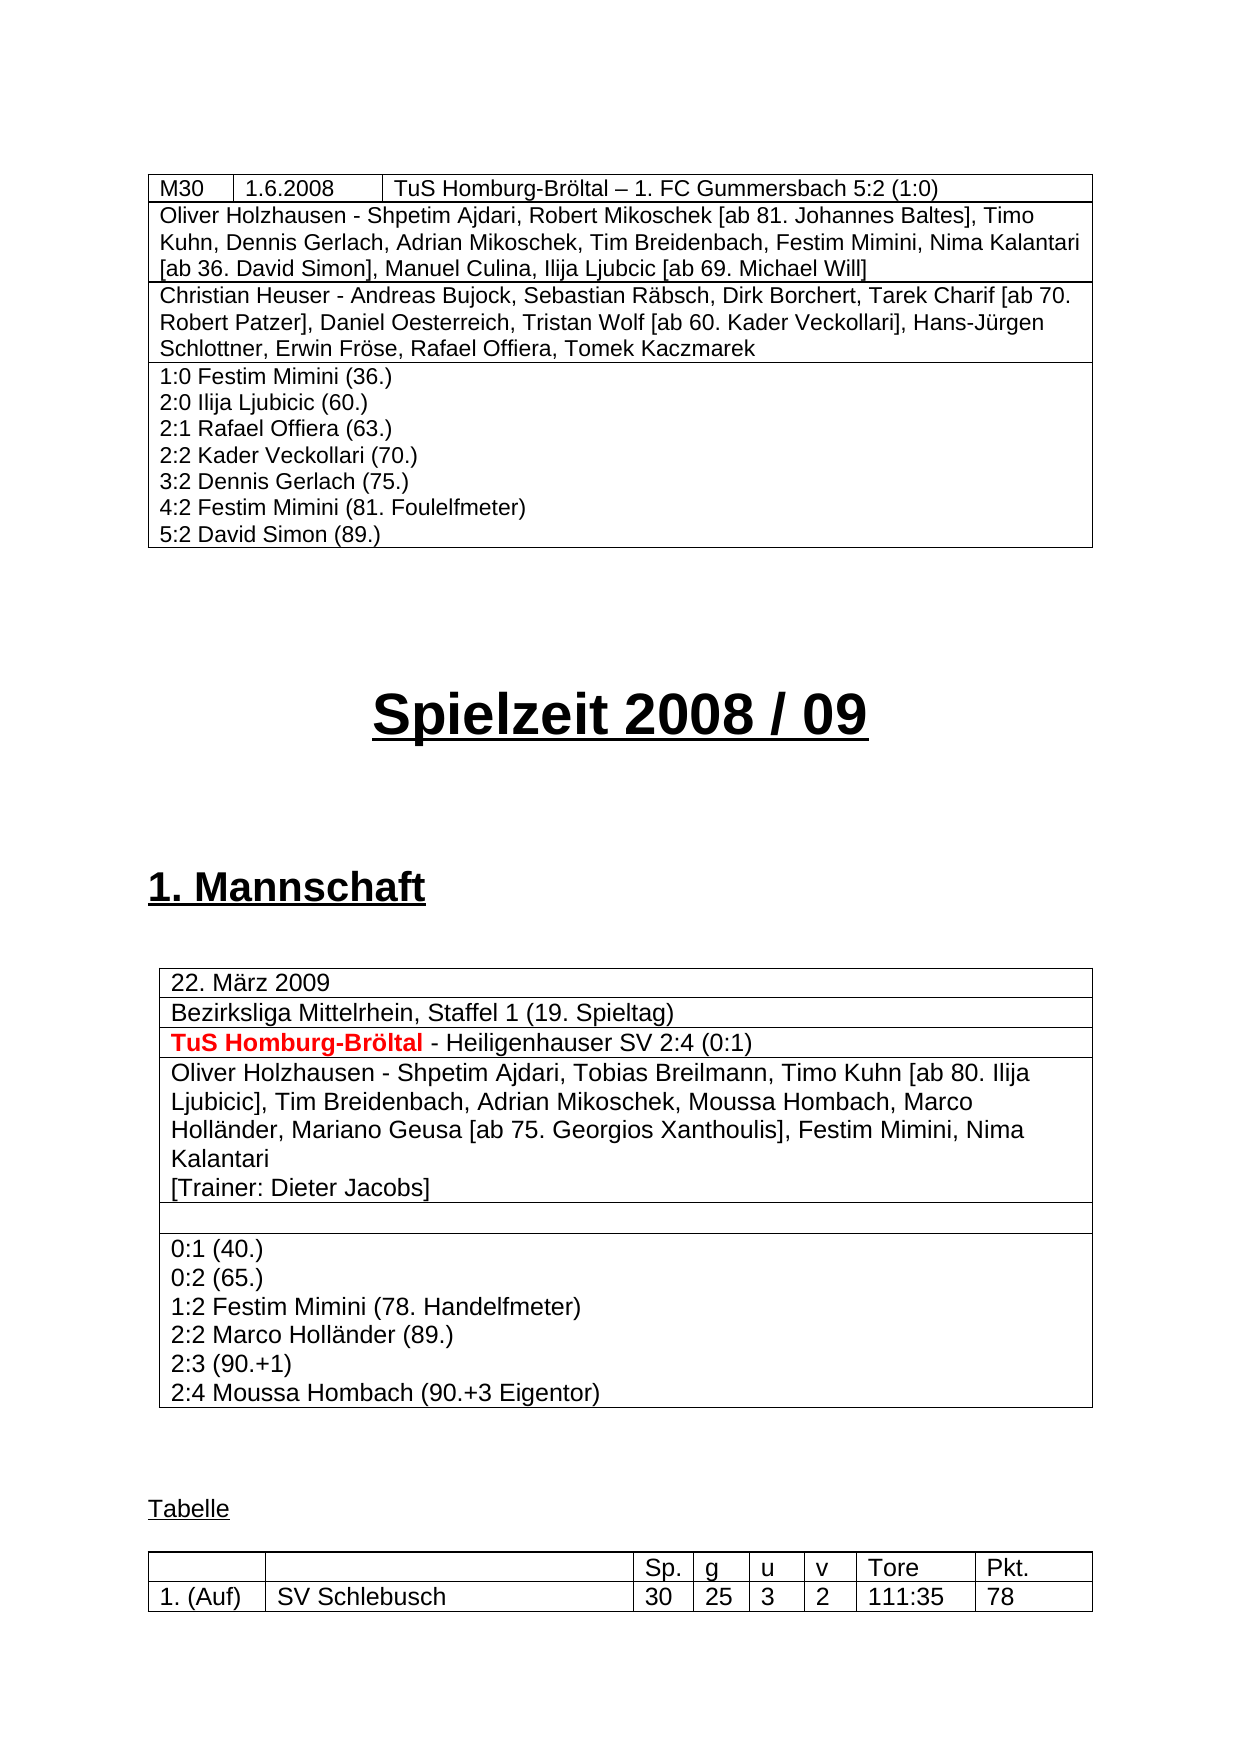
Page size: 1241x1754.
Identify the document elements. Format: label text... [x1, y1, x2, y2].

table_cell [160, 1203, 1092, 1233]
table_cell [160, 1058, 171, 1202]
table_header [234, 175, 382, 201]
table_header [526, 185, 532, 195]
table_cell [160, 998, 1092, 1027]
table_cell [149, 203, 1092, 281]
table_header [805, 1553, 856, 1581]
text Spielzeit 2008 / 09 [148, 680, 1093, 747]
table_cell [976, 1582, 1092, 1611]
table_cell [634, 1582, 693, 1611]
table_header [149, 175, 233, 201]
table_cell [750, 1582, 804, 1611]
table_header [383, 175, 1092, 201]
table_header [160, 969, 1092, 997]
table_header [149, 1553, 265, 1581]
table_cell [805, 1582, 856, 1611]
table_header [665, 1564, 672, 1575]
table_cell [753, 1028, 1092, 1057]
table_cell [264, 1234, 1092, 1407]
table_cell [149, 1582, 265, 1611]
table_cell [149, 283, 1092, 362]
text Tabelle [148, 1494, 1093, 1523]
text 1. Mannschaft [148, 862, 1093, 910]
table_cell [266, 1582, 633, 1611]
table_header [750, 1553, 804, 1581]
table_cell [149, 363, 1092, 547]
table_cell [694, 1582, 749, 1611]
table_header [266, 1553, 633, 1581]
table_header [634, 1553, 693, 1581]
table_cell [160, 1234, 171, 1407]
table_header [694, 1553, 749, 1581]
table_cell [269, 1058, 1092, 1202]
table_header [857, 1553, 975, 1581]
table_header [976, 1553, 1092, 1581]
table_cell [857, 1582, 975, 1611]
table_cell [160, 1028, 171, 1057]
